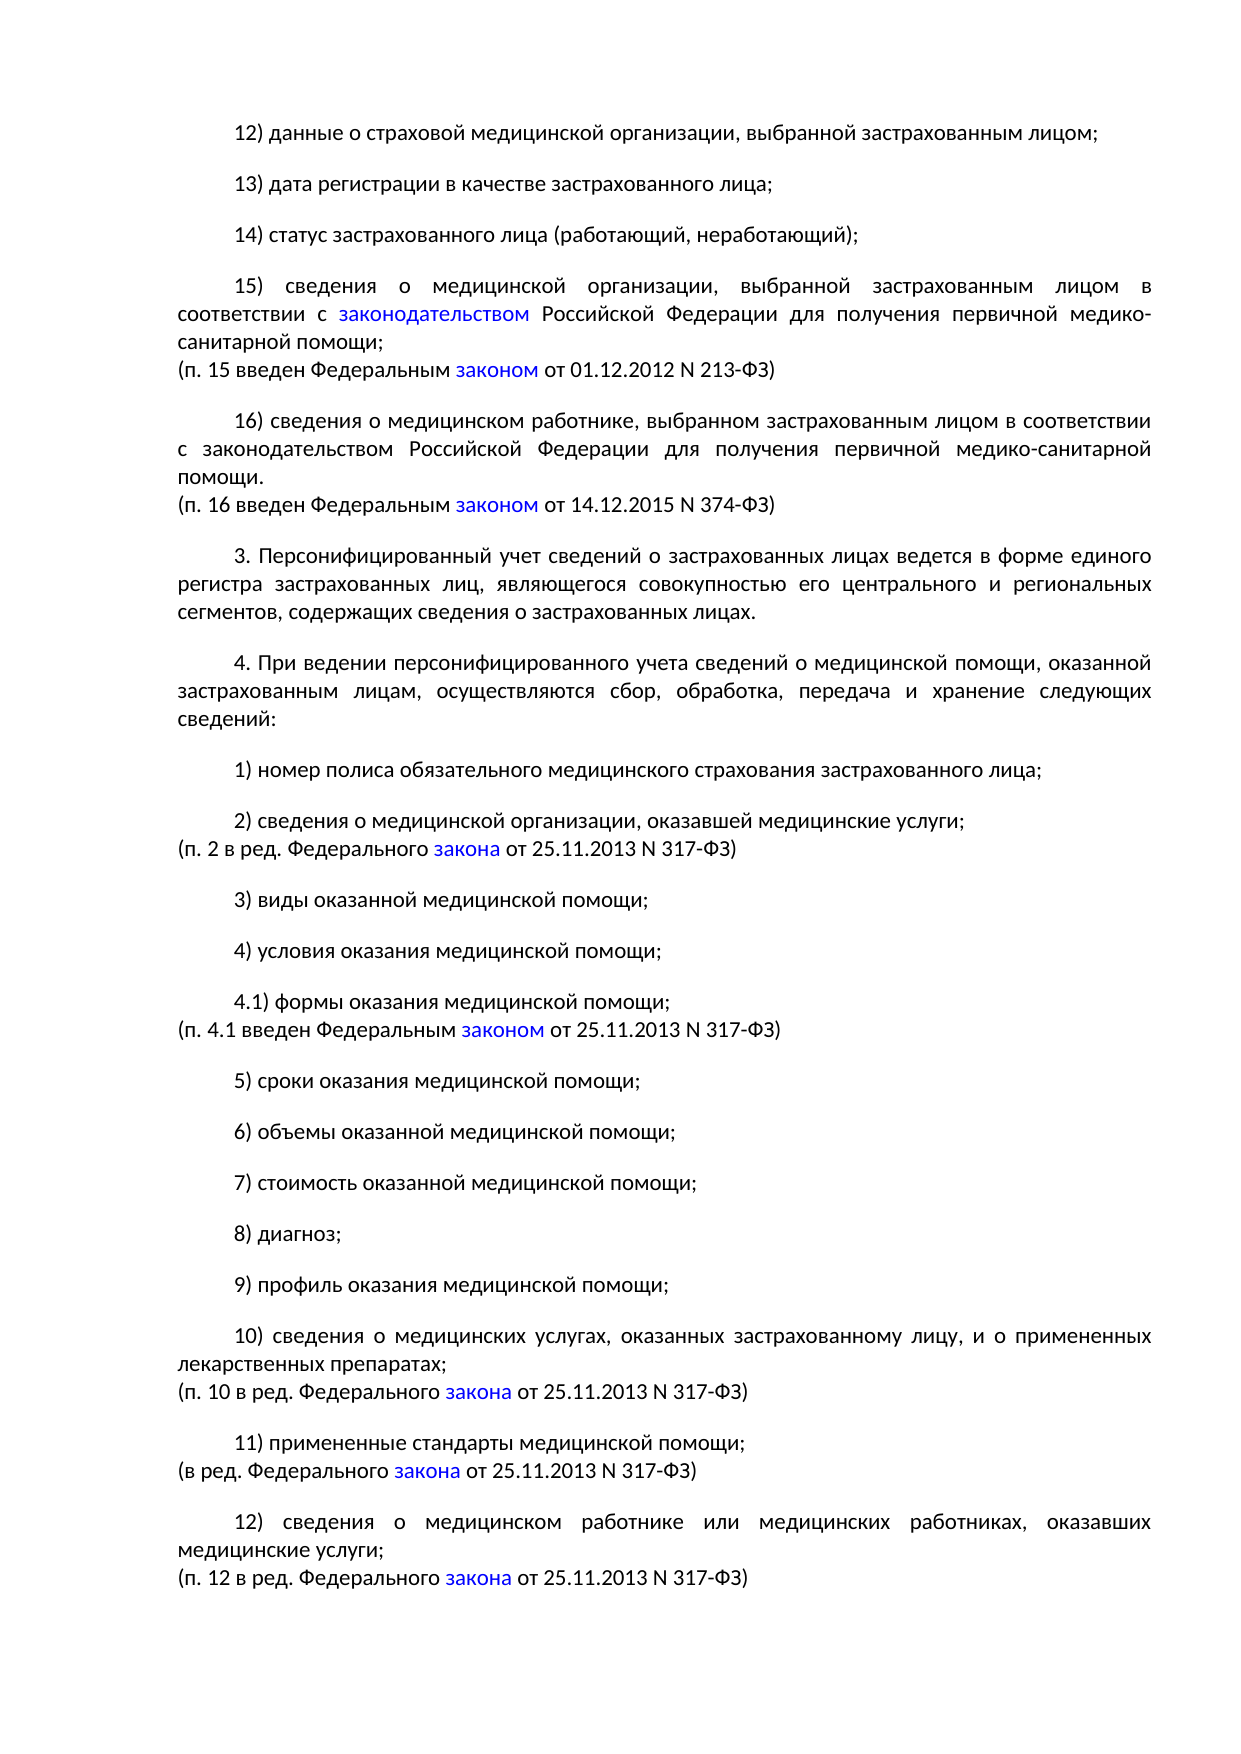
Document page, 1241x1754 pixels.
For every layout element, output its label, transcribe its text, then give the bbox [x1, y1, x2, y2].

text 14) статус застрахованного лица (работающий, неработающий); [177, 220, 1152, 248]
text (п. 15 введен Федеральным законом от 01.12.2012 N 213-ФЗ) [177, 355, 1152, 383]
text 3. Персонифицированный учет сведений о застрахованных лицах ведется в форме единого регистра застрахованных лиц, являющегося совокупностью его центрального и региональных сегментов, содержащих сведения о застрахованных лицах. [177, 541, 1152, 625]
text 4.1) формы оказания медицинской помощи; [177, 987, 1152, 1015]
text 4) условия оказания медицинской помощи; [177, 936, 1152, 964]
text 9) профиль оказания медицинской помощи; [177, 1270, 1152, 1298]
text 16) сведения о медицинском работнике, выбранном застрахованным лицом в соответствии с законодательством Российской Федерации для получения первичной медико-санитарной помощи. [177, 406, 1152, 490]
text 15) сведения о медицинской организации, выбранной застрахованным лицом в соответствии с законодательством Российской Федерации для получения первичной медико-санитарной помощи; [177, 271, 1152, 355]
text (п. 10 в ред. Федерального закона от 25.11.2013 N 317-ФЗ) [177, 1377, 1152, 1405]
text (п. 12 в ред. Федерального закона от 25.11.2013 N 317-ФЗ) [177, 1563, 1152, 1591]
text (п. 4.1 введен Федеральным законом от 25.11.2013 N 317-ФЗ) [177, 1015, 1152, 1043]
text 1) номер полиса обязательного медицинского страхования застрахованного лица; [177, 755, 1152, 783]
text (в ред. Федерального закона от 25.11.2013 N 317-ФЗ) [177, 1456, 1152, 1484]
text 2) сведения о медицинской организации, оказавшей медицинские услуги; [177, 806, 1152, 834]
text 7) стоимость оказанной медицинской помощи; [177, 1168, 1152, 1196]
text 8) диагноз; [177, 1219, 1152, 1247]
text 10) сведения о медицинских услугах, оказанных застрахованному лицу, и о примененных лекарственных препаратах; [177, 1321, 1152, 1377]
text 11) примененные стандарты медицинской помощи; [177, 1428, 1152, 1456]
text 5) сроки оказания медицинской помощи; [177, 1066, 1152, 1094]
text 12) сведения о медицинском работнике или медицинских работниках, оказавших медицинские услуги; [177, 1507, 1152, 1563]
text 4. При ведении персонифицированного учета сведений о медицинской помощи, оказанной застрахованным лицам, осуществляются сбор, обработка, передача и хранение следующих сведений: [177, 648, 1152, 732]
text 6) объемы оказанной медицинской помощи; [177, 1117, 1152, 1145]
text (п. 16 введен Федеральным законом от 14.12.2015 N 374-ФЗ) [177, 490, 1152, 518]
text 12) данные о страховой медицинской организации, выбранной застрахованным лицом; [177, 118, 1152, 146]
text 13) дата регистрации в качестве застрахованного лица; [177, 169, 1152, 197]
text (п. 2 в ред. Федерального закона от 25.11.2013 N 317-ФЗ) [177, 834, 1152, 862]
text 3) виды оказанной медицинской помощи; [177, 885, 1152, 913]
